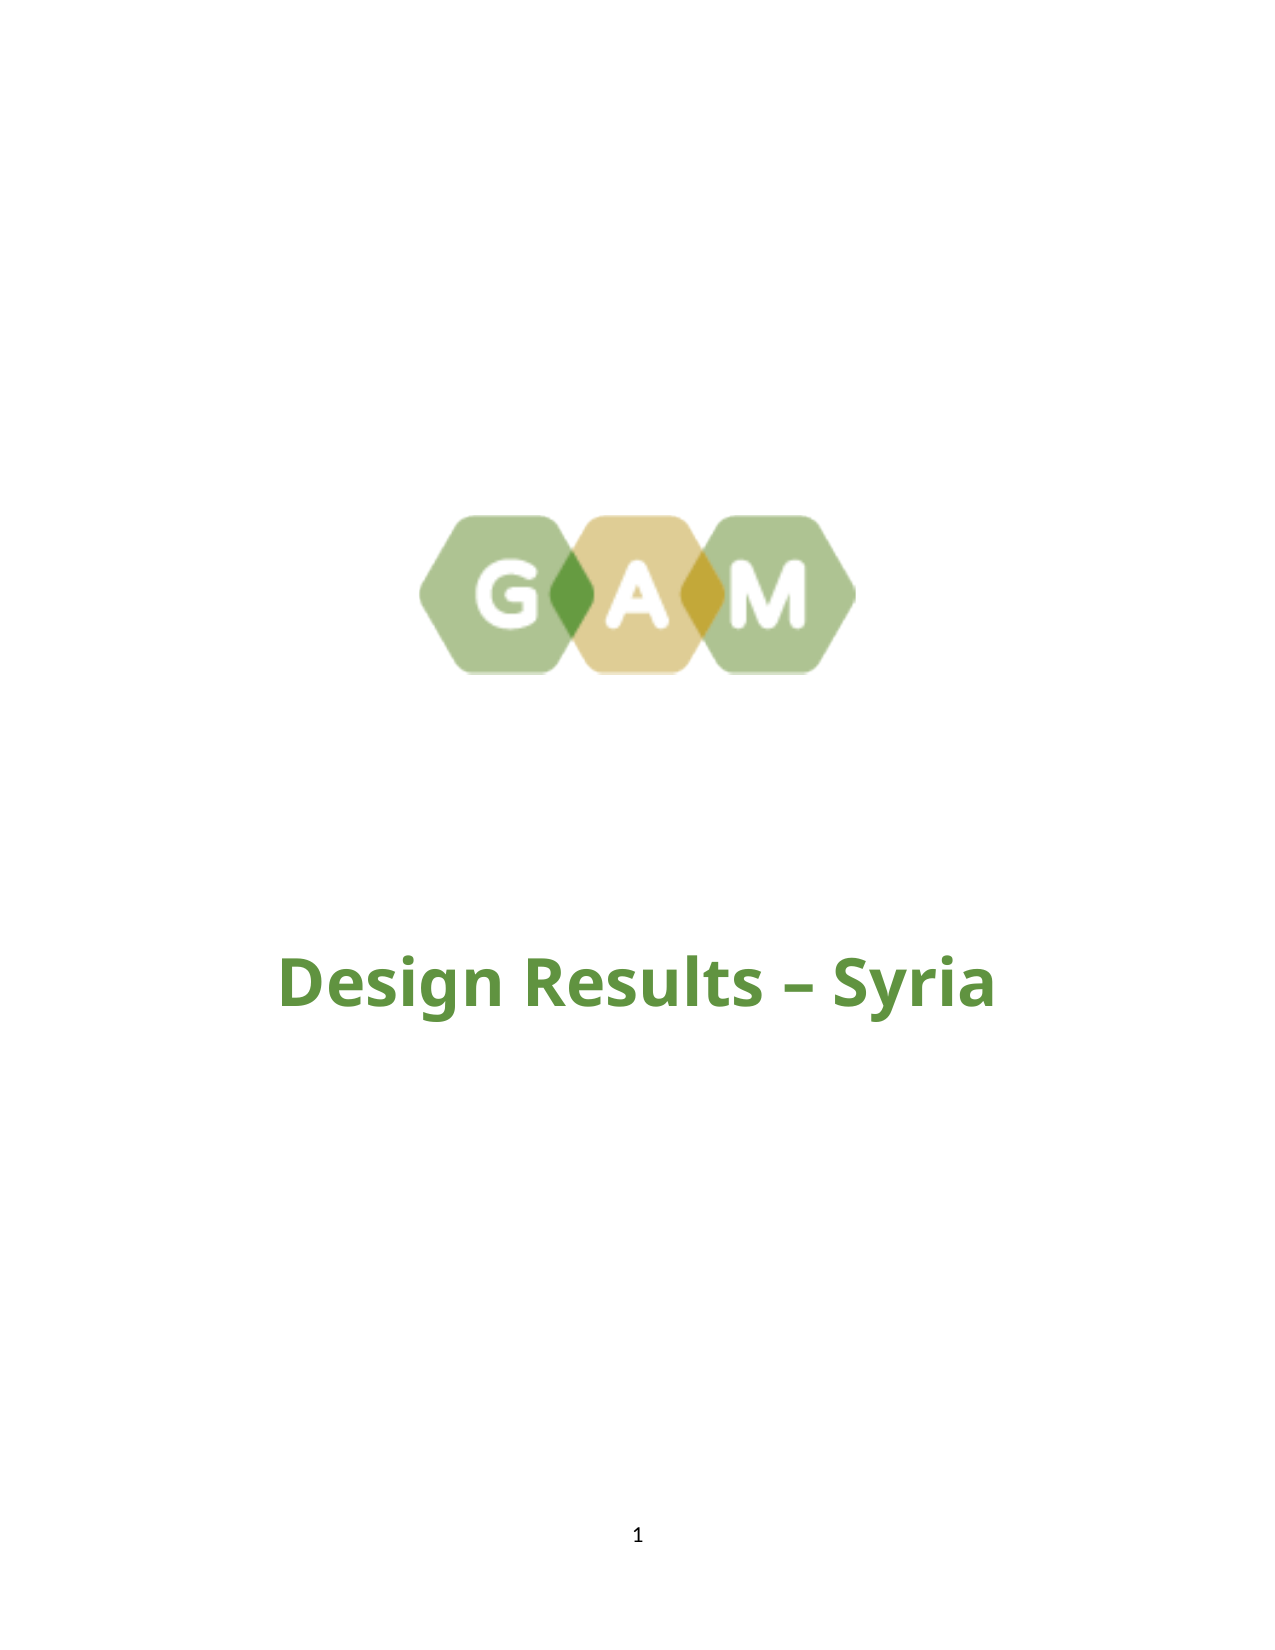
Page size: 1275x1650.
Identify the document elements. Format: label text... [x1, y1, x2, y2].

text Design Results – Syria [150, 935, 1125, 1026]
picture [418, 515, 856, 675]
